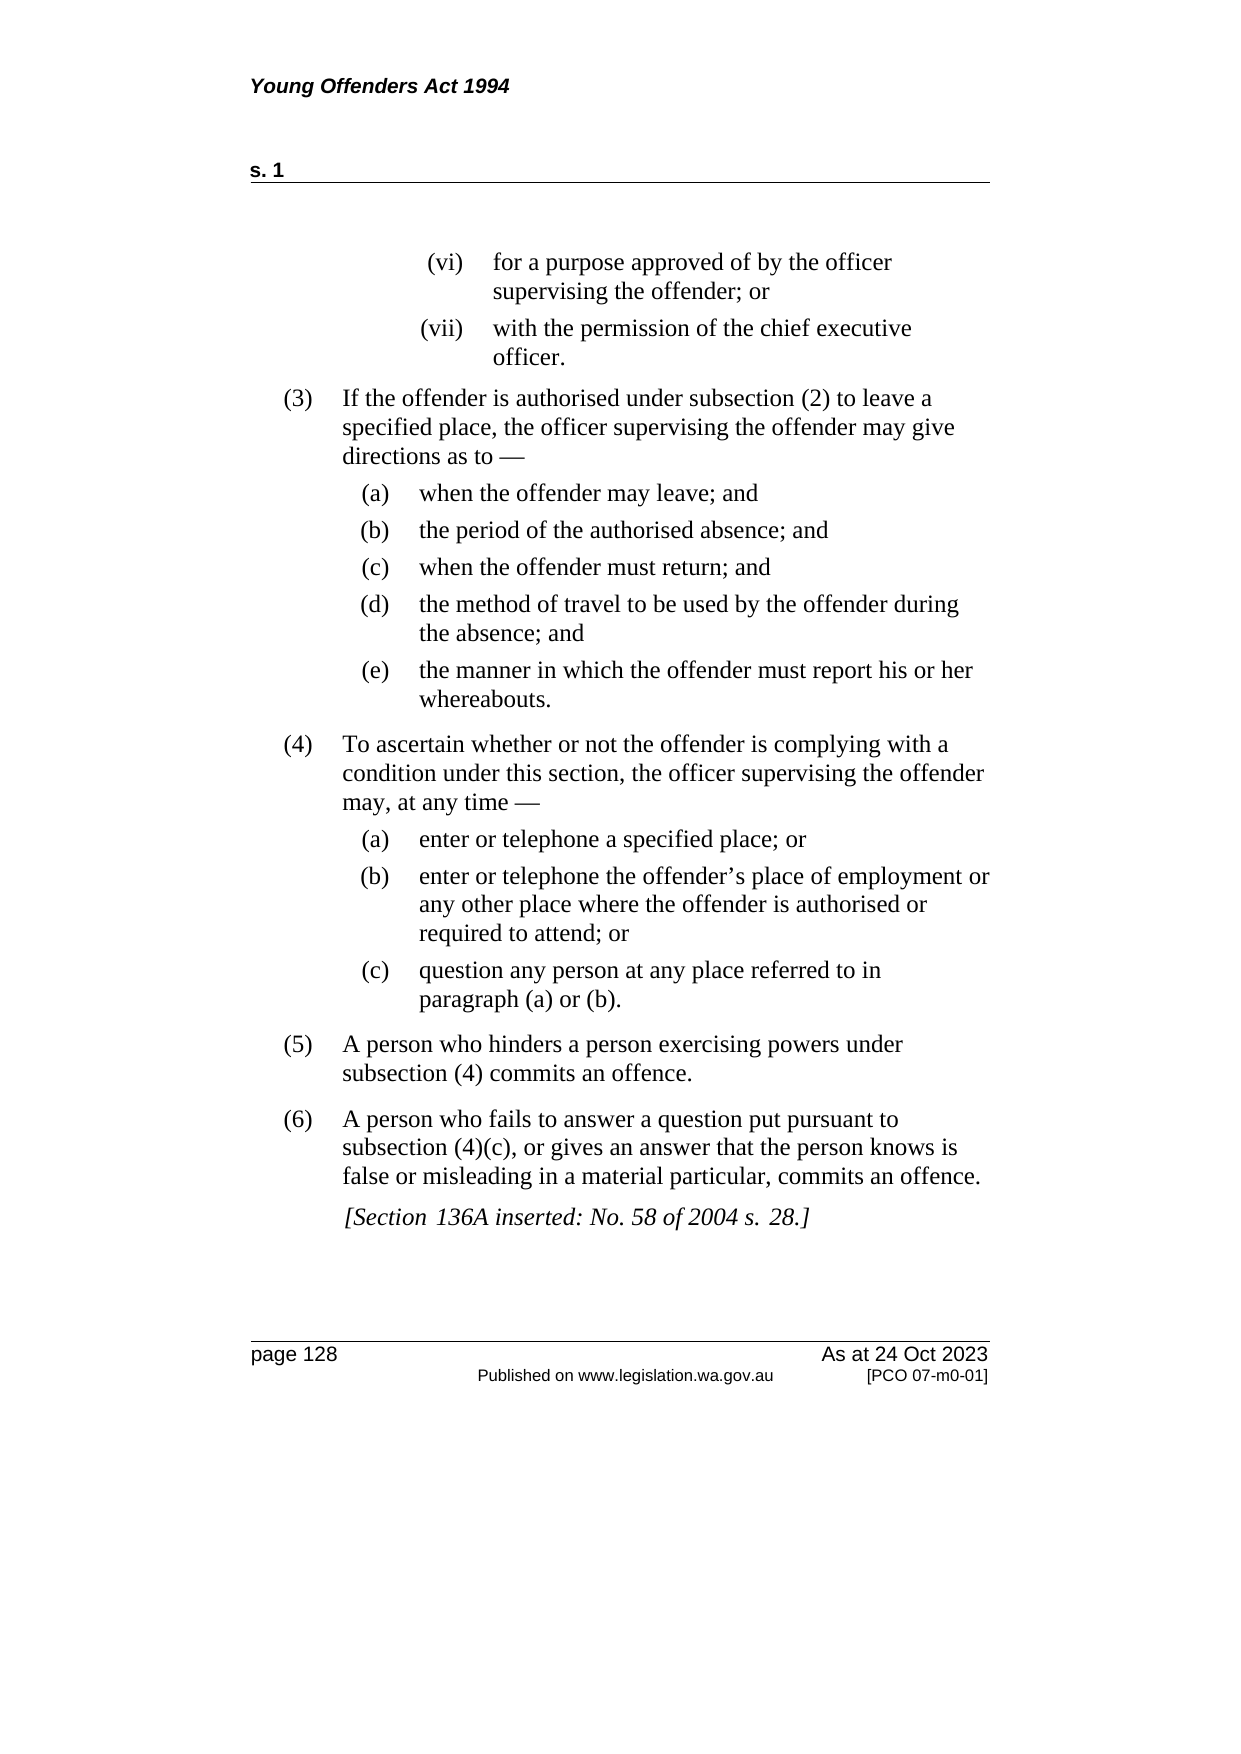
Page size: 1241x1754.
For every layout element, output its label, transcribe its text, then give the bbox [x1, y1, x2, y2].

text (c) when the offender must return; and [251, 552, 990, 581]
text (d) the method of travel to be used by the offender during the absence; and [251, 589, 990, 647]
text (a) enter or telephone a specified place; or [251, 824, 990, 852]
text (4) To ascertain whether or not the offender is complying with a condition under this section, the officer supervising the offender may, at any time — [251, 729, 990, 815]
text (vi) for a purpose approved of by the officer supervising the offender; or [251, 247, 990, 305]
text (a) when the offender may leave; and [251, 478, 990, 507]
text (3) If the offender is authorised under subsection (2) to leave a specified place, the officer supervising the offender may give directions as to — [251, 383, 990, 469]
text (e) the manner in which the offender must report his or her whereabouts. [251, 655, 990, 712]
text (b) enter or telephone the offender’s place of employment or any other place where the offender is authorised or required to attend; or [251, 861, 990, 947]
text (b) the period of the authorised absence; and [251, 515, 990, 544]
text (c) question any person at any place referred to in paragraph (a) or (b). [251, 955, 990, 1013]
text (5) A person who hinders a person exercising powers under subsection (4) commits an offence. [251, 1029, 990, 1087]
text (6) A person who fails to answer a question put pursuant to subsection (4)(c), or gives an answer that the person knows is false or misleading in a material particular, commits an offence. [251, 1104, 990, 1190]
text (vii) with the permission of the chief executive officer. [251, 313, 990, 371]
text [Section 136A inserted: No. 58 of 2004 s. 28.] [251, 1202, 990, 1231]
